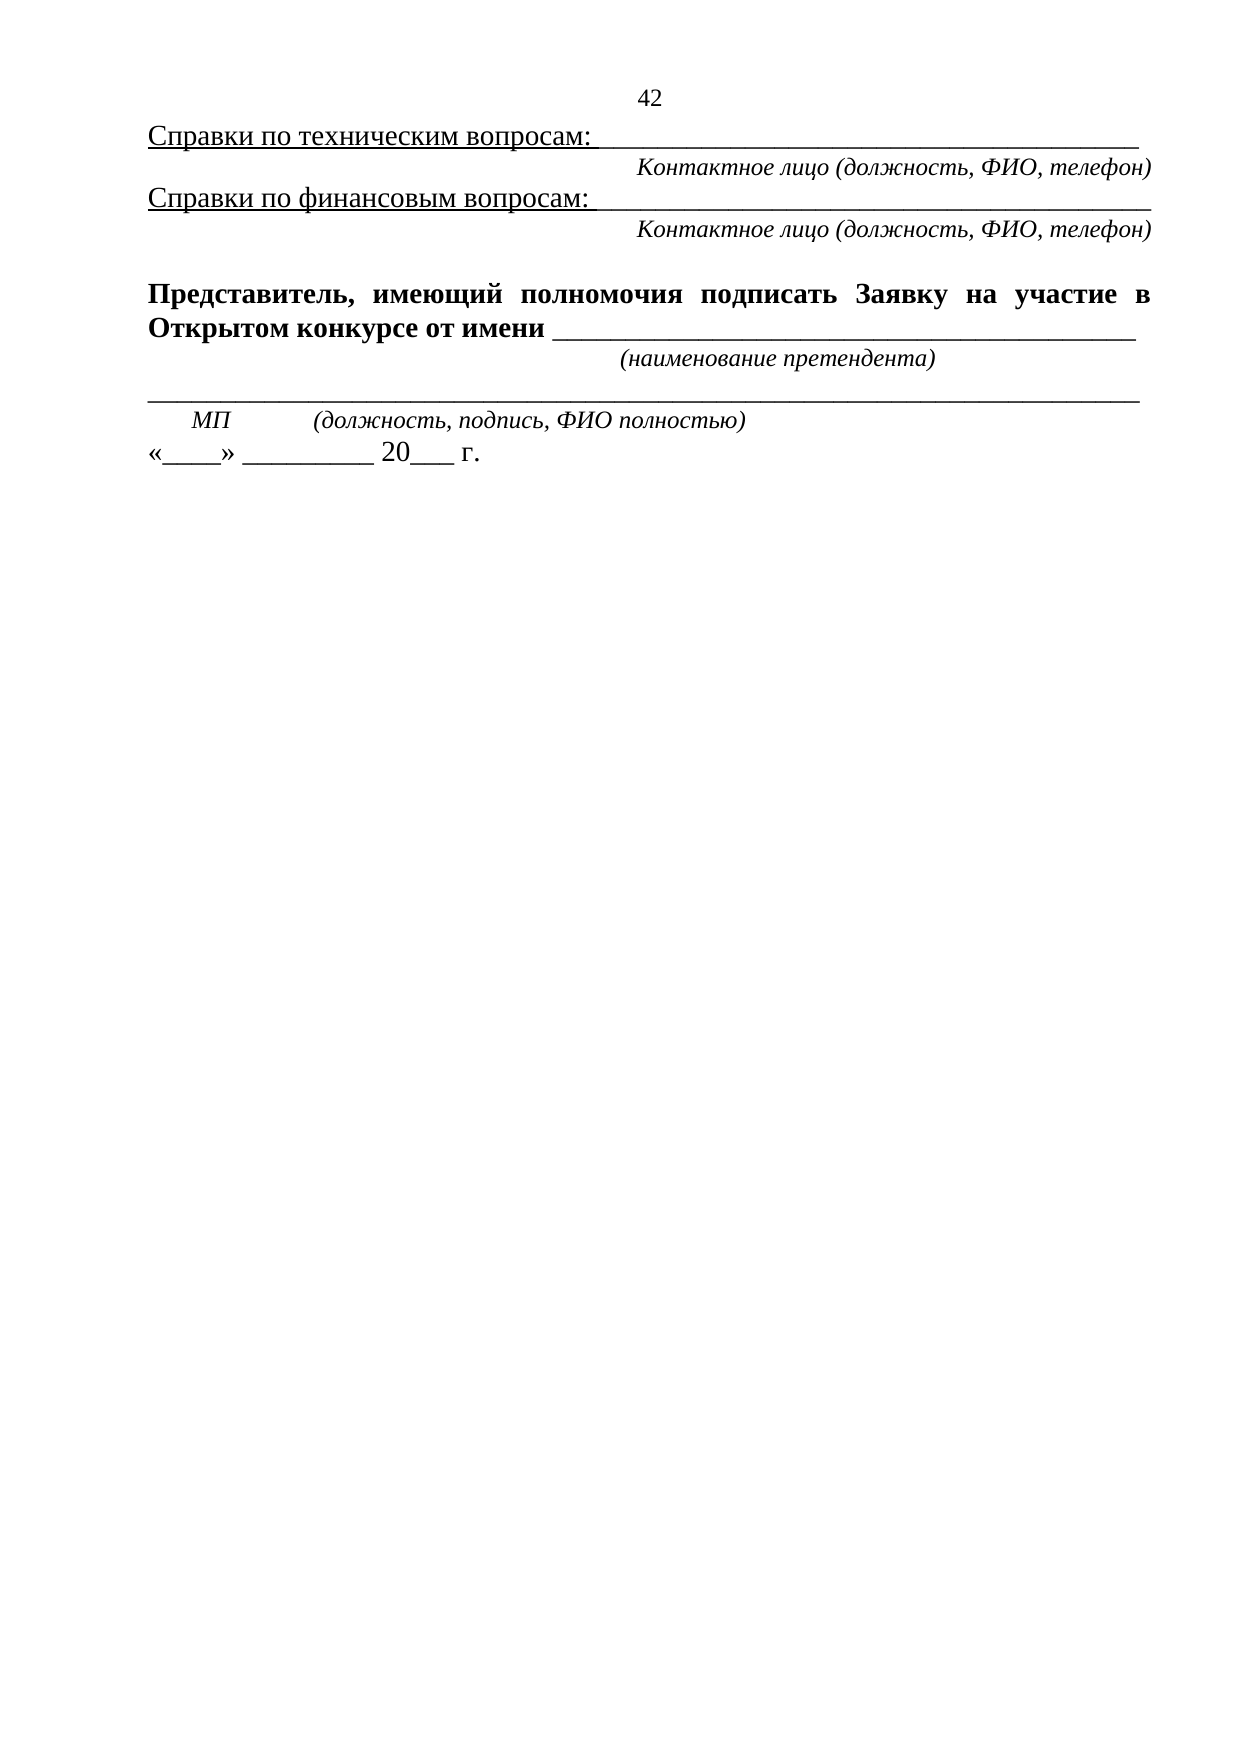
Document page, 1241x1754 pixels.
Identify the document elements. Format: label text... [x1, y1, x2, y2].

text ____________________________________________________________________ [148, 372, 1152, 406]
text Справки по финансовым вопросам: ______________________________________ [148, 180, 1152, 214]
text Представитель, имеющий полномочия подписать Заявку на участие в Открытом конкурсе от имени ________________________________________ [148, 276, 1152, 343]
text «____» _________ 20___ г. [148, 434, 1152, 468]
text МП (должность, подпись, ФИО полностью) [148, 406, 1152, 434]
text (наименование претендента) [148, 343, 1152, 372]
text Справки по техническим вопросам: _____________________________________ [148, 118, 1152, 152]
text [148, 152, 1152, 180]
text Контактное лицо (должность, ФИО, телефон) [148, 214, 1152, 243]
